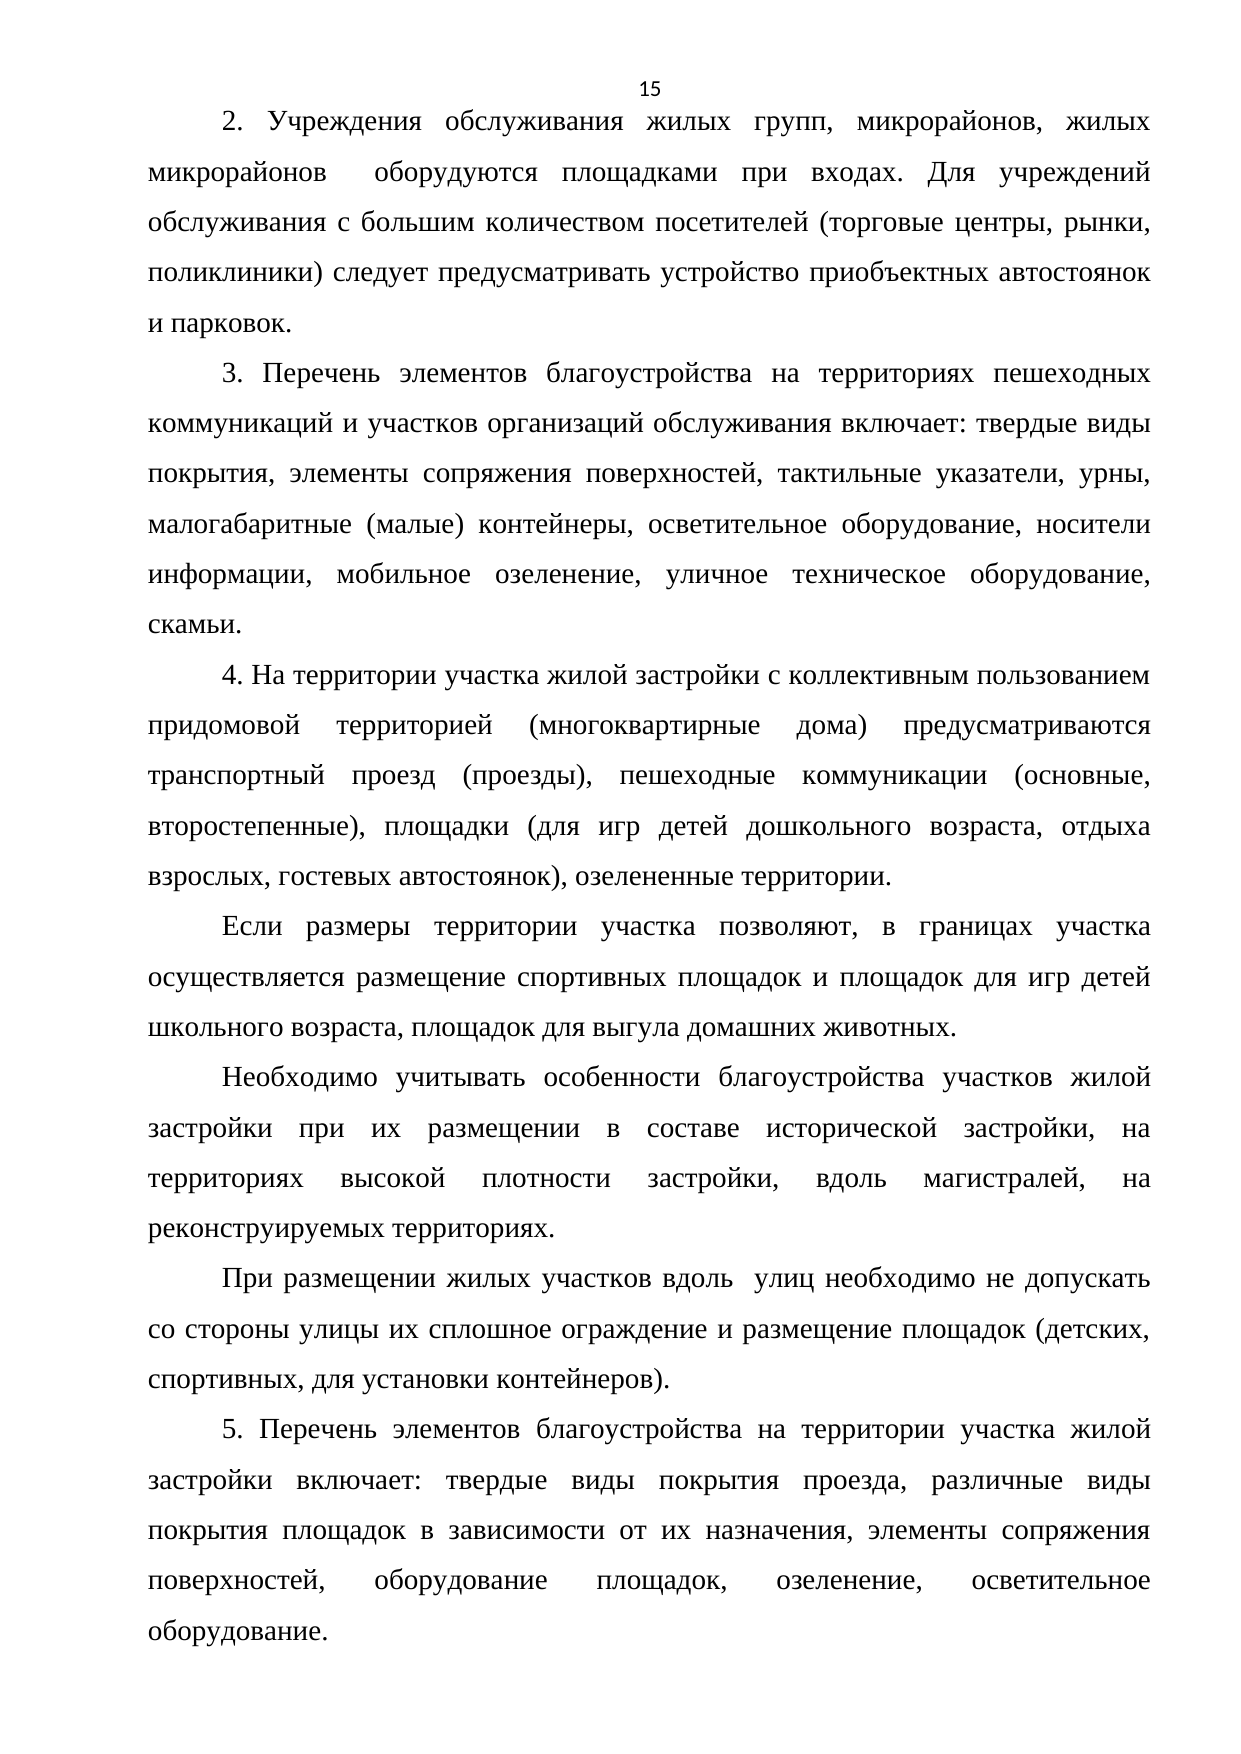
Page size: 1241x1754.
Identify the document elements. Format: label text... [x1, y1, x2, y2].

text 2. Учреждения обслуживания жилых групп, микрорайонов, жилых микрорайонов оборудуются площадками при входах. Для учреждений обслуживания с большим количеством посетителей (торговые центры, рынки, поликлиники) следует предусматривать устройство приобъектных автостоянок и парковок. [148, 103, 1152, 338]
text Если размеры территории участка позволяют, в границах участка осуществляется размещение спортивных площадок и площадок для игр детей школьного возраста, площадок для выгула домашних животных. [148, 908, 1152, 1043]
text 4. На территории участка жилой застройки с коллективным пользованием придомовой территорией (многоквартирные дома) предусматриваются транспортный проезд (проезды), пешеходные коммуникации (основные, второстепенные), площадки (для игр детей дошкольного возраста, отдыха взрослых, гостевых автостоянок), озелененные территории. [148, 657, 1152, 892]
text 5. Перечень элементов благоустройства на территории участка жилой застройки включает: твердые виды покрытия проезда, различные виды покрытия площадок в зависимости от их назначения, элементы сопряжения поверхностей, оборудование площадок, озеленение, осветительное оборудование. [148, 1412, 1152, 1646]
text При размещении жилых участков вдоль улиц необходимо не допускать со стороны улицы их сплошное ограждение и размещение площадок (детских, спортивных, для установки контейнеров). [148, 1261, 1152, 1395]
text 3. Перечень элементов благоустройства на территориях пешеходных коммуникаций и участков организаций обслуживания включает: твердые виды покрытия, элементы сопряжения поверхностей, тактильные указатели, урны, малогабаритные (малые) контейнеры, осветительное оборудование, носители информации, мобильное озеленение, уличное техническое оборудование, скамьи. [148, 355, 1152, 640]
text Необходимо учитывать особенности благоустройства участков жилой застройки при их размещении в составе исторической застройки, на территориях высокой плотности застройки, вдоль магистралей, на реконструируемых территориях. [148, 1059, 1152, 1244]
